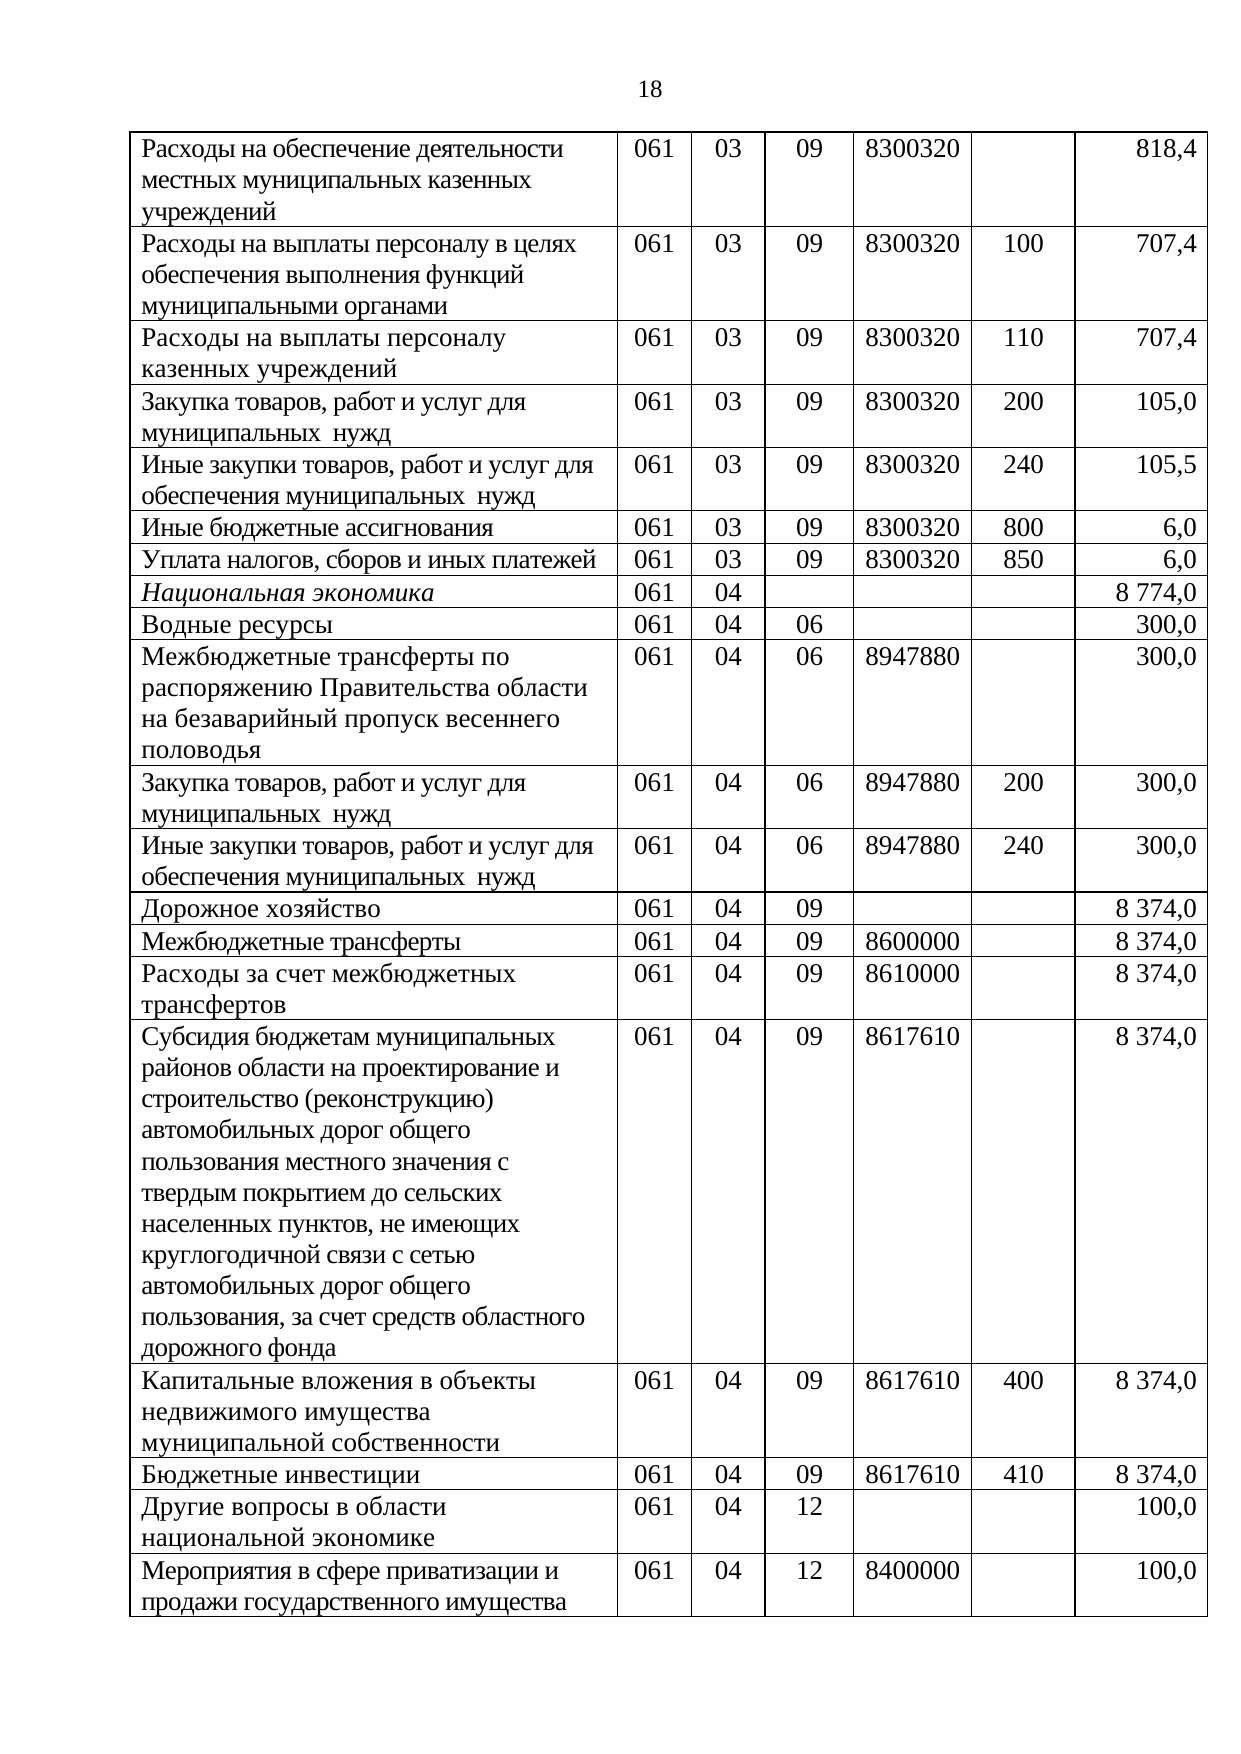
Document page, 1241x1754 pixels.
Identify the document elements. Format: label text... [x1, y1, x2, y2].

table_cell [972, 1554, 1074, 1616]
table_cell 8 774,0 [1076, 576, 1207, 607]
table_cell Уплата налогов, сборов и иных платежей [131, 544, 617, 575]
table_cell 800 [972, 511, 1074, 542]
table_cell 8300320 [854, 227, 971, 320]
table_cell Расходы на выплаты персоналу в целях обеспечения выполнения функций муниципальными органами [131, 227, 617, 320]
table_cell 105,5 [1076, 448, 1207, 510]
table_cell 12 [766, 1490, 853, 1553]
table_cell 06 [766, 829, 853, 891]
table_cell 8300320 [854, 511, 971, 542]
table_cell [972, 133, 1074, 226]
table_cell 8947880 [854, 766, 971, 828]
table_cell 8617610 [854, 1020, 971, 1363]
table_cell 09 [766, 385, 853, 447]
table_cell 100 [972, 227, 1074, 320]
table_cell 09 [766, 1020, 853, 1363]
table_cell 8617610 [854, 1364, 971, 1457]
table_cell 03 [692, 544, 764, 575]
table_cell [972, 957, 1074, 1019]
table_cell [854, 608, 971, 639]
table_cell Иные закупки товаров, работ и услуг для обеспечения муниципальных нужд [131, 829, 617, 891]
table_cell 03 [692, 133, 764, 226]
table_cell 061 [618, 511, 691, 542]
table_cell [972, 1490, 1074, 1553]
table_cell 8 374,0 [1076, 1458, 1207, 1489]
table_cell 410 [972, 1458, 1074, 1489]
table_cell 707,4 [1076, 321, 1207, 384]
table_cell 110 [972, 321, 1074, 384]
table_cell [972, 576, 1074, 607]
table_cell 09 [766, 321, 853, 384]
table_cell [854, 893, 971, 923]
table_cell 09 [766, 925, 853, 956]
table_cell 061 [618, 448, 691, 510]
table_cell 061 [618, 321, 691, 384]
table_cell Субсидия бюджетам муниципальных районов области на проектирование и строительство (реконструкцию) автомобильных дорог общего пользования местного значения с твердым покрытием до сельских населенных пунктов, не имеющих круглогодичной связи с сетью автомобильных дорог общего пользования, за счет средств областного дорожного фонда [131, 1020, 617, 1363]
table_cell 06 [766, 766, 853, 828]
table_cell 8300320 [854, 133, 971, 226]
table_cell 061 [618, 385, 691, 447]
table_cell Дорожное хозяйство [131, 893, 617, 923]
table_cell 300,0 [1076, 766, 1207, 828]
table_cell [854, 1490, 971, 1553]
table_cell 8 374,0 [1076, 925, 1207, 956]
table_cell 061 [618, 957, 691, 1019]
table_cell 200 [972, 766, 1074, 828]
table_cell 09 [766, 1364, 853, 1457]
table_cell 8 374,0 [1076, 893, 1207, 923]
table_cell 8610000 [854, 957, 971, 1019]
table_cell 03 [692, 511, 764, 542]
table_cell 100,0 [1076, 1490, 1207, 1553]
table_cell Бюджетные инвестиции [131, 1458, 617, 1489]
table_cell [972, 1020, 1074, 1363]
table_cell 061 [618, 608, 691, 639]
table_cell 04 [692, 1554, 764, 1616]
table_cell 04 [692, 1364, 764, 1457]
table_cell 8 374,0 [1076, 957, 1207, 1019]
table_cell 04 [692, 576, 764, 607]
table_cell [972, 640, 1074, 765]
table_cell 061 [618, 925, 691, 956]
table_cell 061 [618, 640, 691, 765]
table_cell 6,0 [1076, 511, 1207, 542]
table_cell Капитальные вложения в объекты недвижимого имущества муниципальной собственности [131, 1364, 617, 1457]
table_cell 8947880 [854, 640, 971, 765]
table_cell 8400000 [854, 1554, 971, 1616]
table_cell 04 [692, 608, 764, 639]
table_cell 04 [692, 1490, 764, 1553]
table_cell 04 [692, 957, 764, 1019]
table_cell 09 [766, 511, 853, 542]
table_cell 8 374,0 [1076, 1364, 1207, 1457]
table_cell 300,0 [1076, 640, 1207, 765]
table_cell 061 [618, 133, 691, 226]
table_cell 105,0 [1076, 385, 1207, 447]
table_cell 8300320 [854, 321, 971, 384]
table_cell [972, 893, 1074, 923]
table_cell 061 [618, 1364, 691, 1457]
table_cell 061 [618, 766, 691, 828]
table_cell 061 [618, 227, 691, 320]
table_cell Межбюджетные трансферты по распоряжению Правительства области на безаварийный пропуск весеннего половодья [131, 640, 617, 765]
table_cell 240 [972, 829, 1074, 891]
table_cell 061 [618, 829, 691, 891]
table_cell 06 [766, 640, 853, 765]
table_cell 04 [692, 893, 764, 923]
table_cell 061 [618, 1020, 691, 1363]
table_cell 100,0 [1076, 1554, 1207, 1616]
table_cell 707,4 [1076, 227, 1207, 320]
table_cell 061 [618, 1458, 691, 1489]
table_cell Расходы на обеспечение деятельности местных муниципальных казенных учреждений [131, 133, 617, 226]
table_cell 300,0 [1076, 829, 1207, 891]
table_cell 8600000 [854, 925, 971, 956]
table_cell 03 [692, 385, 764, 447]
table_cell 04 [692, 925, 764, 956]
table_cell 850 [972, 544, 1074, 575]
table_cell [972, 925, 1074, 956]
table_cell 061 [618, 544, 691, 575]
table_cell 12 [766, 1554, 853, 1616]
table_cell 09 [766, 1458, 853, 1489]
table_cell 09 [766, 448, 853, 510]
table_cell Водные ресурсы [131, 608, 617, 639]
table_cell Расходы на выплаты персоналу казенных учреждений [131, 321, 617, 384]
table_cell 8300320 [854, 448, 971, 510]
table_cell 04 [692, 640, 764, 765]
table_cell 04 [692, 1020, 764, 1363]
table_cell 8300320 [854, 385, 971, 447]
table_cell 200 [972, 385, 1074, 447]
table_cell 03 [692, 448, 764, 510]
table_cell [131, 1554, 617, 1616]
table_cell 061 [618, 576, 691, 607]
table_cell 8617610 [854, 1458, 971, 1489]
table_cell Иные закупки товаров, работ и услуг для обеспечения муниципальных нужд [131, 448, 617, 510]
table_cell Национальная экономика [131, 576, 617, 607]
table_cell 03 [692, 227, 764, 320]
table_cell 300,0 [1076, 608, 1207, 639]
table_cell Другие вопросы в области национальной экономике [131, 1490, 617, 1553]
table_cell [972, 608, 1074, 639]
table_cell 240 [972, 448, 1074, 510]
table_cell 04 [692, 766, 764, 828]
table_cell 06 [766, 608, 853, 639]
table_cell 061 [618, 1490, 691, 1553]
table_cell 8 374,0 [1076, 1020, 1207, 1363]
table_cell 400 [972, 1364, 1074, 1457]
table_cell 8947880 [854, 829, 971, 891]
table_cell 09 [766, 893, 853, 923]
table_cell 061 [618, 893, 691, 923]
table_cell Иные бюджетные ассигнования [131, 511, 617, 542]
table_cell Закупка товаров, работ и услуг для муниципальных нужд [131, 766, 617, 828]
table_cell 04 [692, 1458, 764, 1489]
table_cell Межбюджетные трансферты [131, 925, 617, 956]
table_cell 818,4 [1076, 133, 1207, 226]
table_cell 061 [618, 1554, 691, 1616]
table_cell 8300320 [854, 544, 971, 575]
table_cell 09 [766, 957, 853, 1019]
table_cell Закупка товаров, работ и услуг для муниципальных нужд [131, 385, 617, 447]
table_cell 09 [766, 544, 853, 575]
table_cell Расходы за счет межбюджетных трансфертов [131, 957, 617, 1019]
table_cell [766, 576, 853, 607]
table_cell 09 [766, 227, 853, 320]
table_cell 09 [766, 133, 853, 226]
table_cell 03 [692, 321, 764, 384]
table_cell 04 [692, 829, 764, 891]
table_cell 6,0 [1076, 544, 1207, 575]
table_cell [854, 576, 971, 607]
